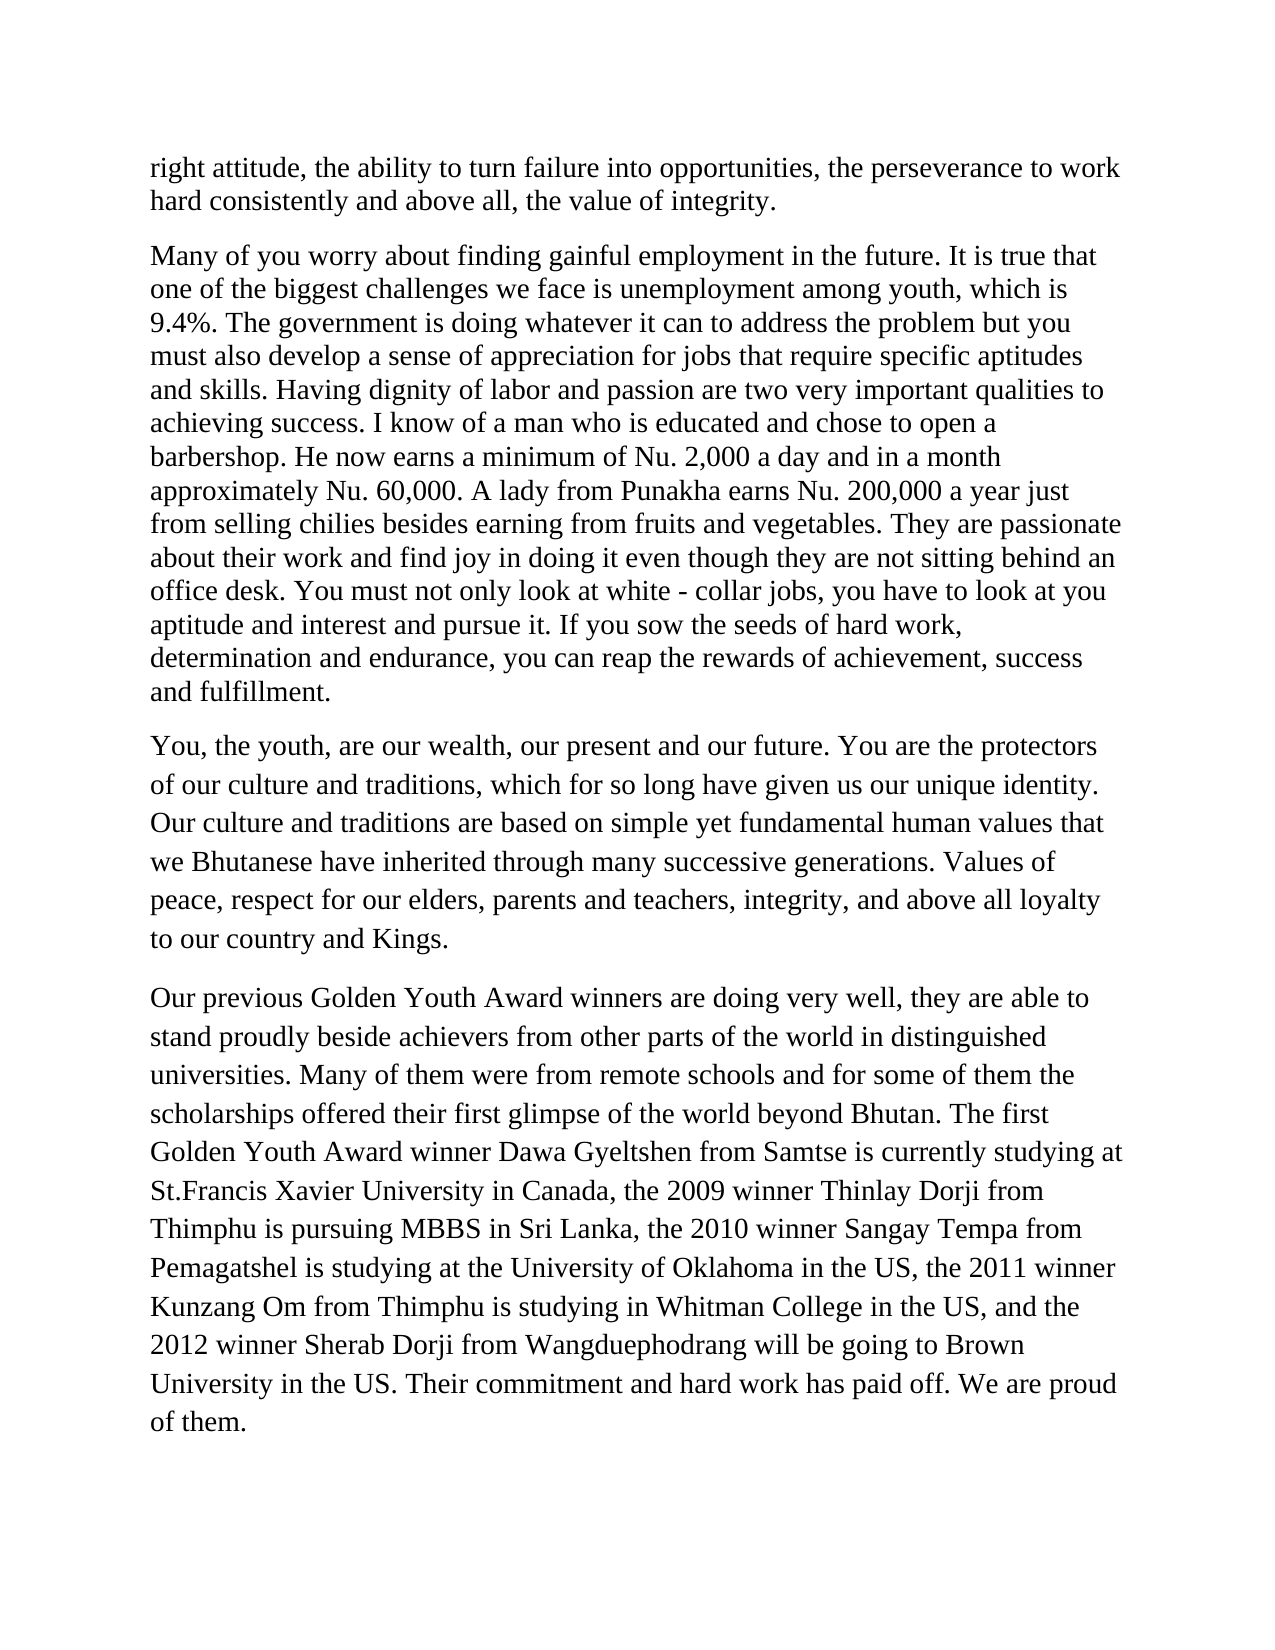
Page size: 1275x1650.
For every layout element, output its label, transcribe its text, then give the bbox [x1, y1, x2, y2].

text Our previous Golden Youth Award winners are doing very well, they are able to stand proudly beside achievers from other parts of the world in distinguished universities. Many of them were from remote schools and for some of them the scholarships offered their first glimpse of the world beyond Bhutan. The first Golden Youth Award winner Dawa Gyeltshen from Samtse is currently studying at St.Francis Xavier University in Canada, the 2009 winner Thinlay Dorji from Thimphu is pursuing MBBS in Sri Lanka, the 2010 winner Sangay Tempa from Pemagatshel is studying at the University of Oklahoma in the US, the 2011 winner Kunzang Om from Thimphu is studying in Whitman College in the US, and the 2012 winner Sherab Dorji from Wangduephodrang will be going to Brown University in the US. Their commitment and hard work has paid off. We are proud of them. [150, 980, 1125, 1438]
text You, the youth, are our wealth, our present and our future. You are the protectors of our culture and traditions, which for so long have given us our unique identity. Our culture and traditions are based on simple yet fundamental human values that we Bhutanese have inherited through many successive generations. Values of peace, respect for our elders, parents and teachers, integrity, and above all loyalty to our country and Kings. [150, 728, 1125, 954]
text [150, 150, 1125, 217]
text Many of you worry about finding gainful employment in the future. It is true that one of the biggest challenges we face is unemployment among youth, which is 9.4%. The government is doing whatever it can to address the problem but you must also develop a sense of appreciation for jobs that require specific aptitudes and skills. Having dignity of labor and passion are two very important qualities to achieving success. I know of a man who is educated and chose to open a barbershop. He now earns a minimum of Nu. 2,000 a day and in a month approximately Nu. 60,000. A lady from Punakha earns Nu. 200,000 a year just from selling chilies besides earning from fruits and vegetables. They are passionate about their work and find joy in doing it even though they are not sitting behind an office desk. You must not only look at white - collar jobs, you have to look at you aptitude and interest and pursue it. If you sow the seeds of hard work, determination and endurance, you can reap the rewards of achievement, success and fulfillment. [150, 238, 1125, 707]
